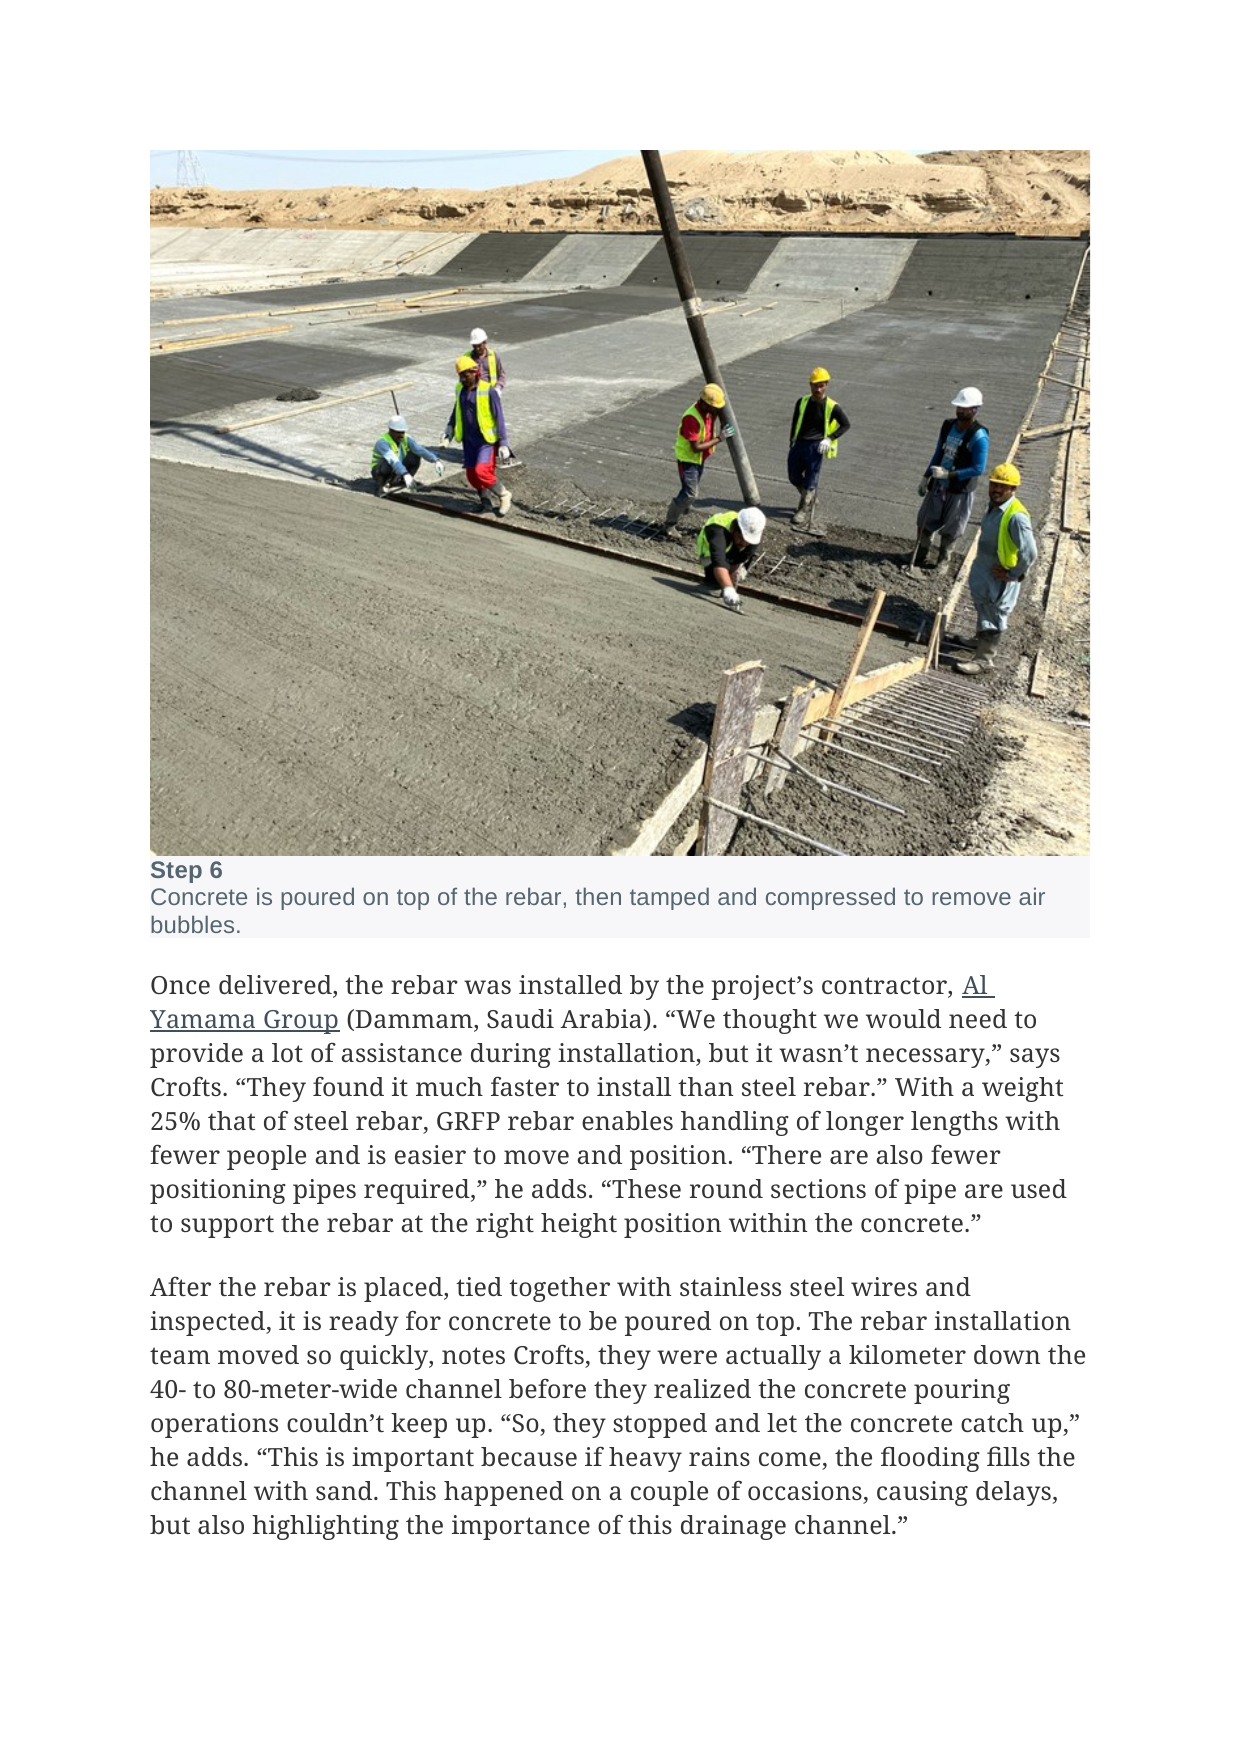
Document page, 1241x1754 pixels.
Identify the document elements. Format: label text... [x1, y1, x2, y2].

text After the rebar is placed, tied together with stainless steel wires and inspected, it is ready for concrete to be poured on top. The rebar installation team moved so quickly, notes Crofts, they were actually a kilometer down the 40- to 80-meter-wide channel before they realized the concrete pouring operations couldn’t keep up. “So, they stopped and let the concrete catch up,” he adds. “This is important because if heavy rains come, the flooding fills the channel with sand. This happened on a couple of occasions, causing delays, but also highlighting the importance of this drainage channel.” [150, 1269, 1090, 1542]
text Once delivered, the rebar was installed by the project’s contractor, Al Yamama Group (Dammam, Saudi Arabia). “We thought we would need to provide a lot of assistance during installation, but it wasn’t necessary,” says Crofts. “They found it much faster to install than steel rebar.” With a weight 25% that of steel rebar, GRFP rebar enables handling of longer lengths with fewer people and is easier to move and position. “There are also fewer positioning pipes required,” he adds. “These round sections of pipe are used to support the rebar at the right height position within the concrete.” [150, 967, 1090, 1240]
text Step 6 Concrete is poured on top of the rebar, then tamped and compressed to remove air bubbles. [150, 856, 1090, 938]
picture [150, 150, 1091, 856]
